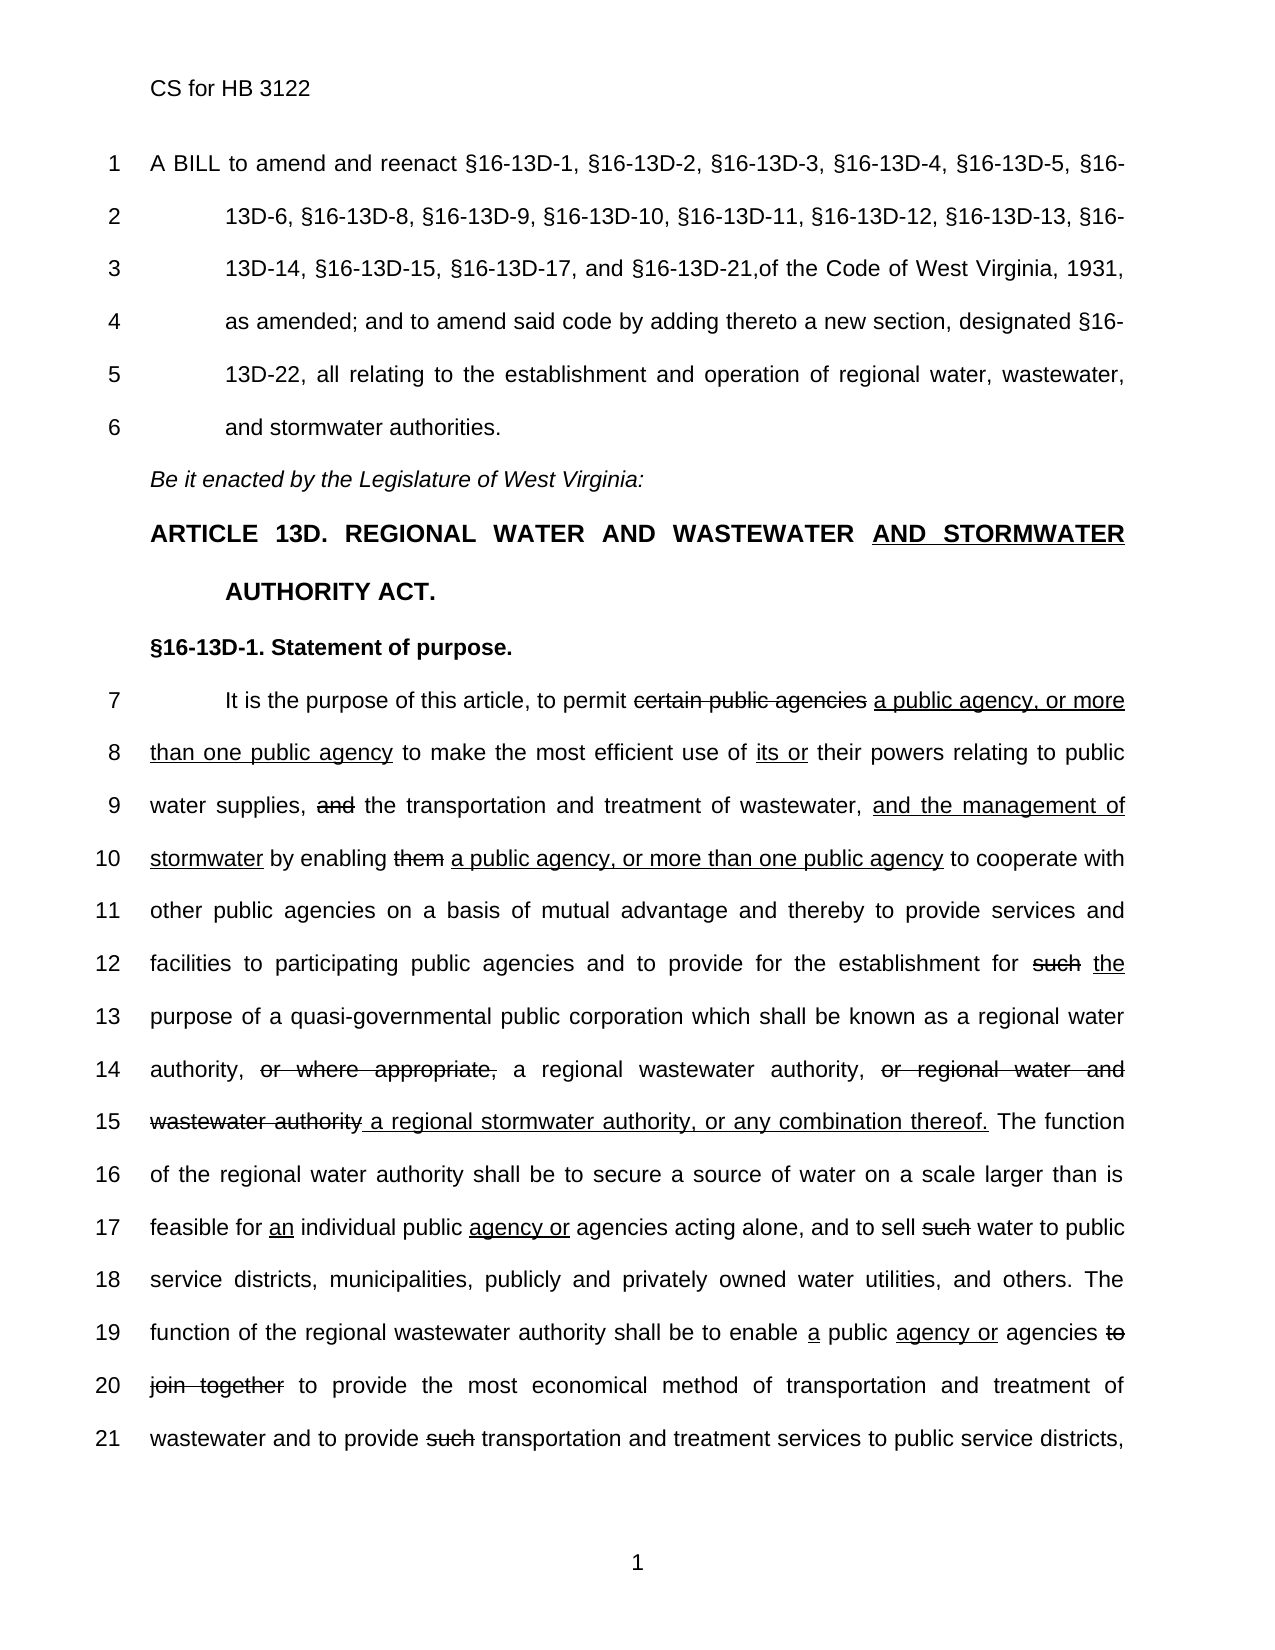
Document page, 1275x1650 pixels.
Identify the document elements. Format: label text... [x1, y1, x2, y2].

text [150, 687, 1125, 1451]
title A BILL to amend and reenact §16-13D-1, §16-13D-2, §16-13D-3, §16-13D-4, §16-13D-5, §16-13D-6, §16-13D-8, §16-13D-9, §16-13D-10, §16-13D-11, §16-13D-12, §16-13D-13, §16-13D-14, §16-13D-15, §16-13D-17, and §16-13D-21,of the Code of West Virginia, 1931, as amended; and to amend said code by adding thereto a new section, designated §16-13D-22, all relating to the establishment and operation of regional water, wastewater, and stormwater authorities. [150, 150, 1125, 440]
text Be it enacted by the Legislature of West Virginia: [150, 466, 1125, 493]
subtitle ARTICLE 13D. REGIONAL WATER AND WASTEWATER AND STORMWATER AUTHORITY ACT. [150, 519, 1125, 605]
subtitle §16-13D-1. Statement of purpose. [150, 634, 1125, 660]
